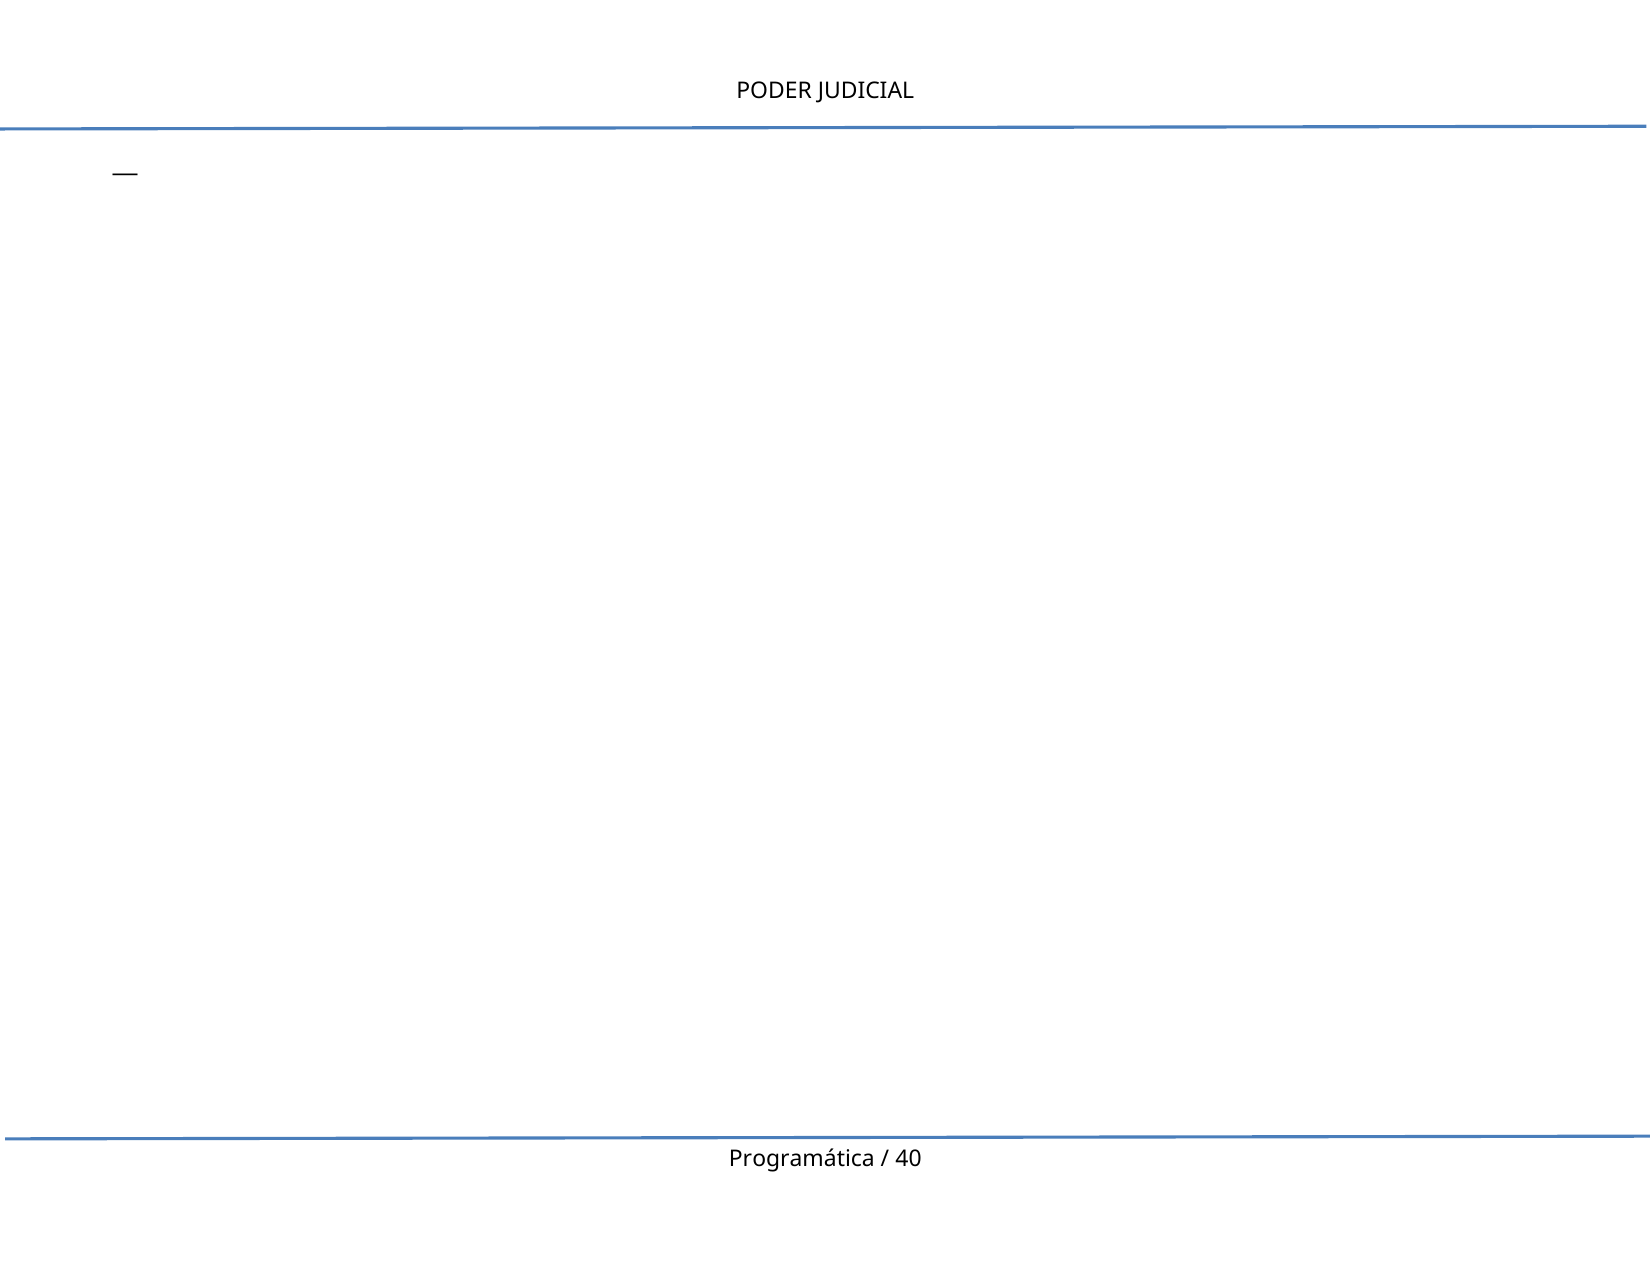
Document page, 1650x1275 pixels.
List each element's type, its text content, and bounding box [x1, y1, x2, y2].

text __ [112, 150, 1537, 178]
